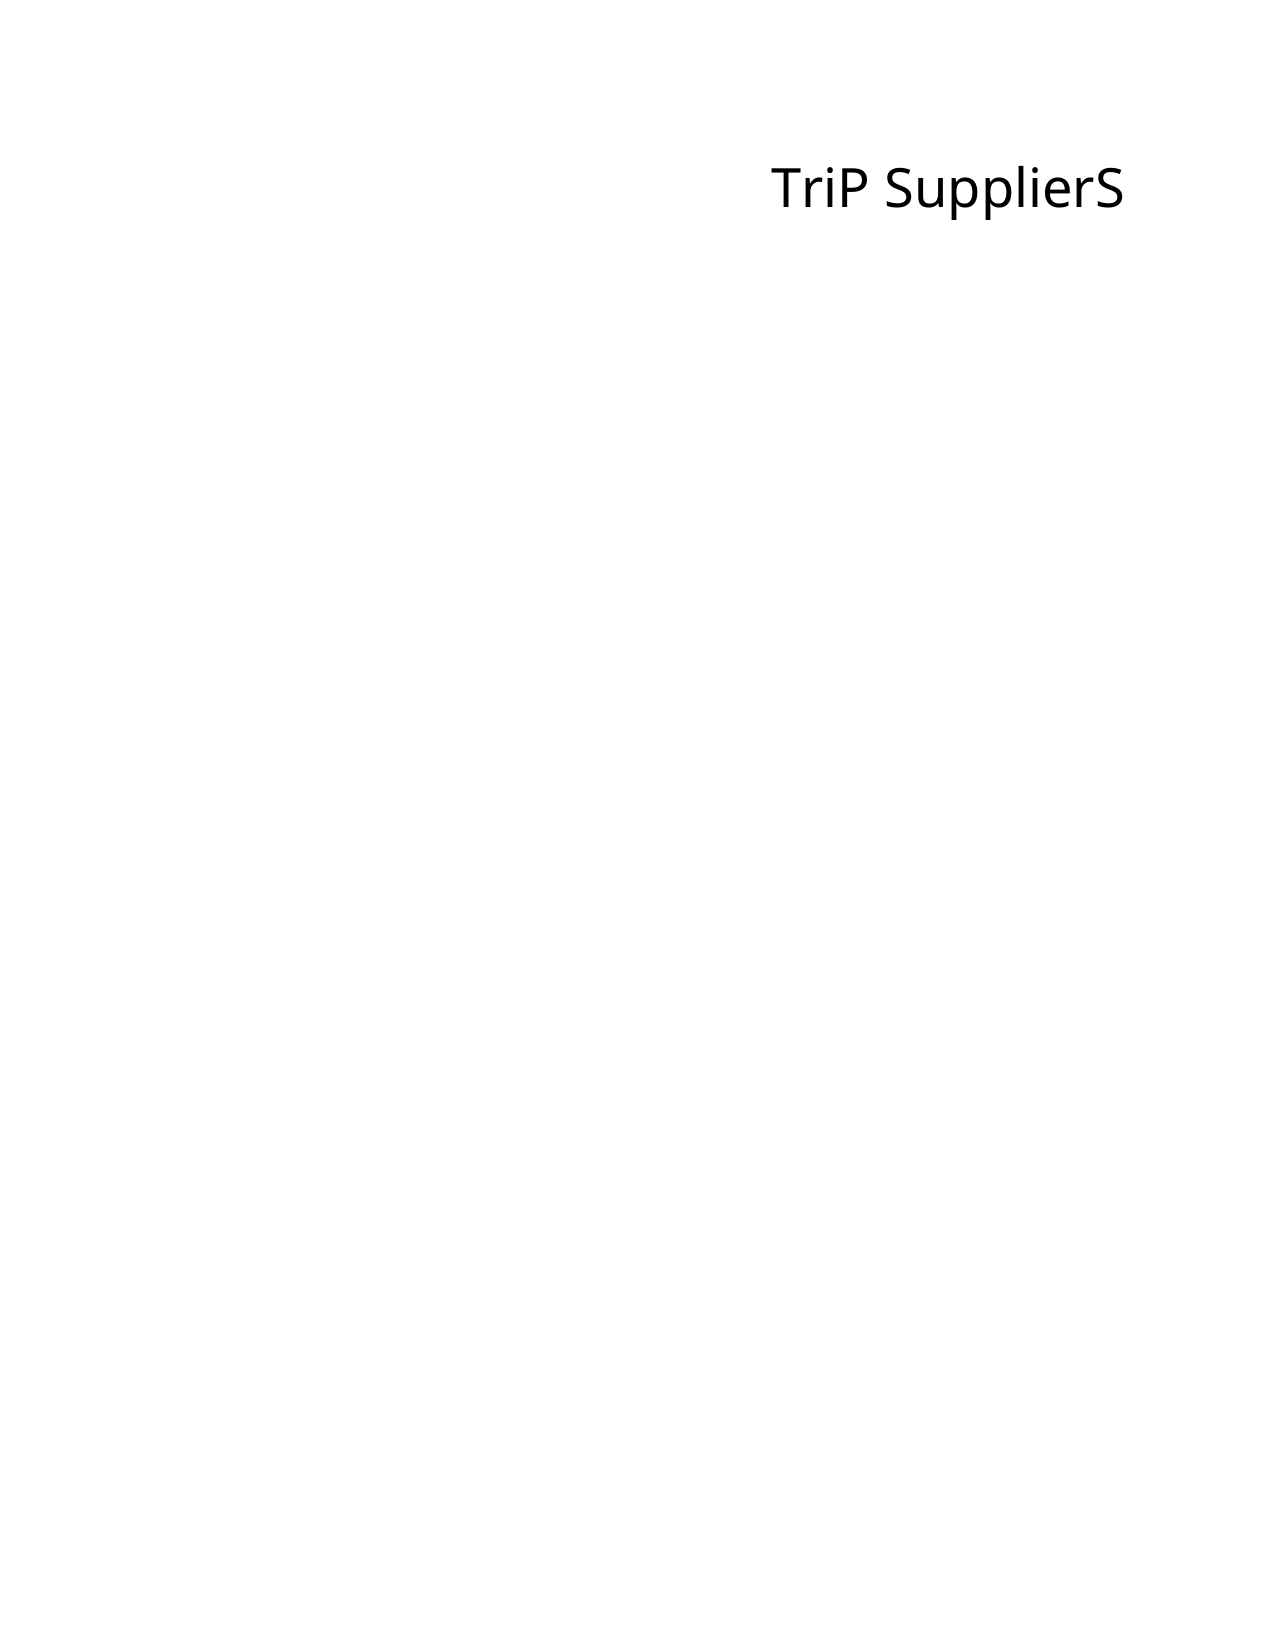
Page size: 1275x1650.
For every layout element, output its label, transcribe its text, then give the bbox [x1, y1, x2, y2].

text TriP SupplierS [150, 150, 1125, 224]
